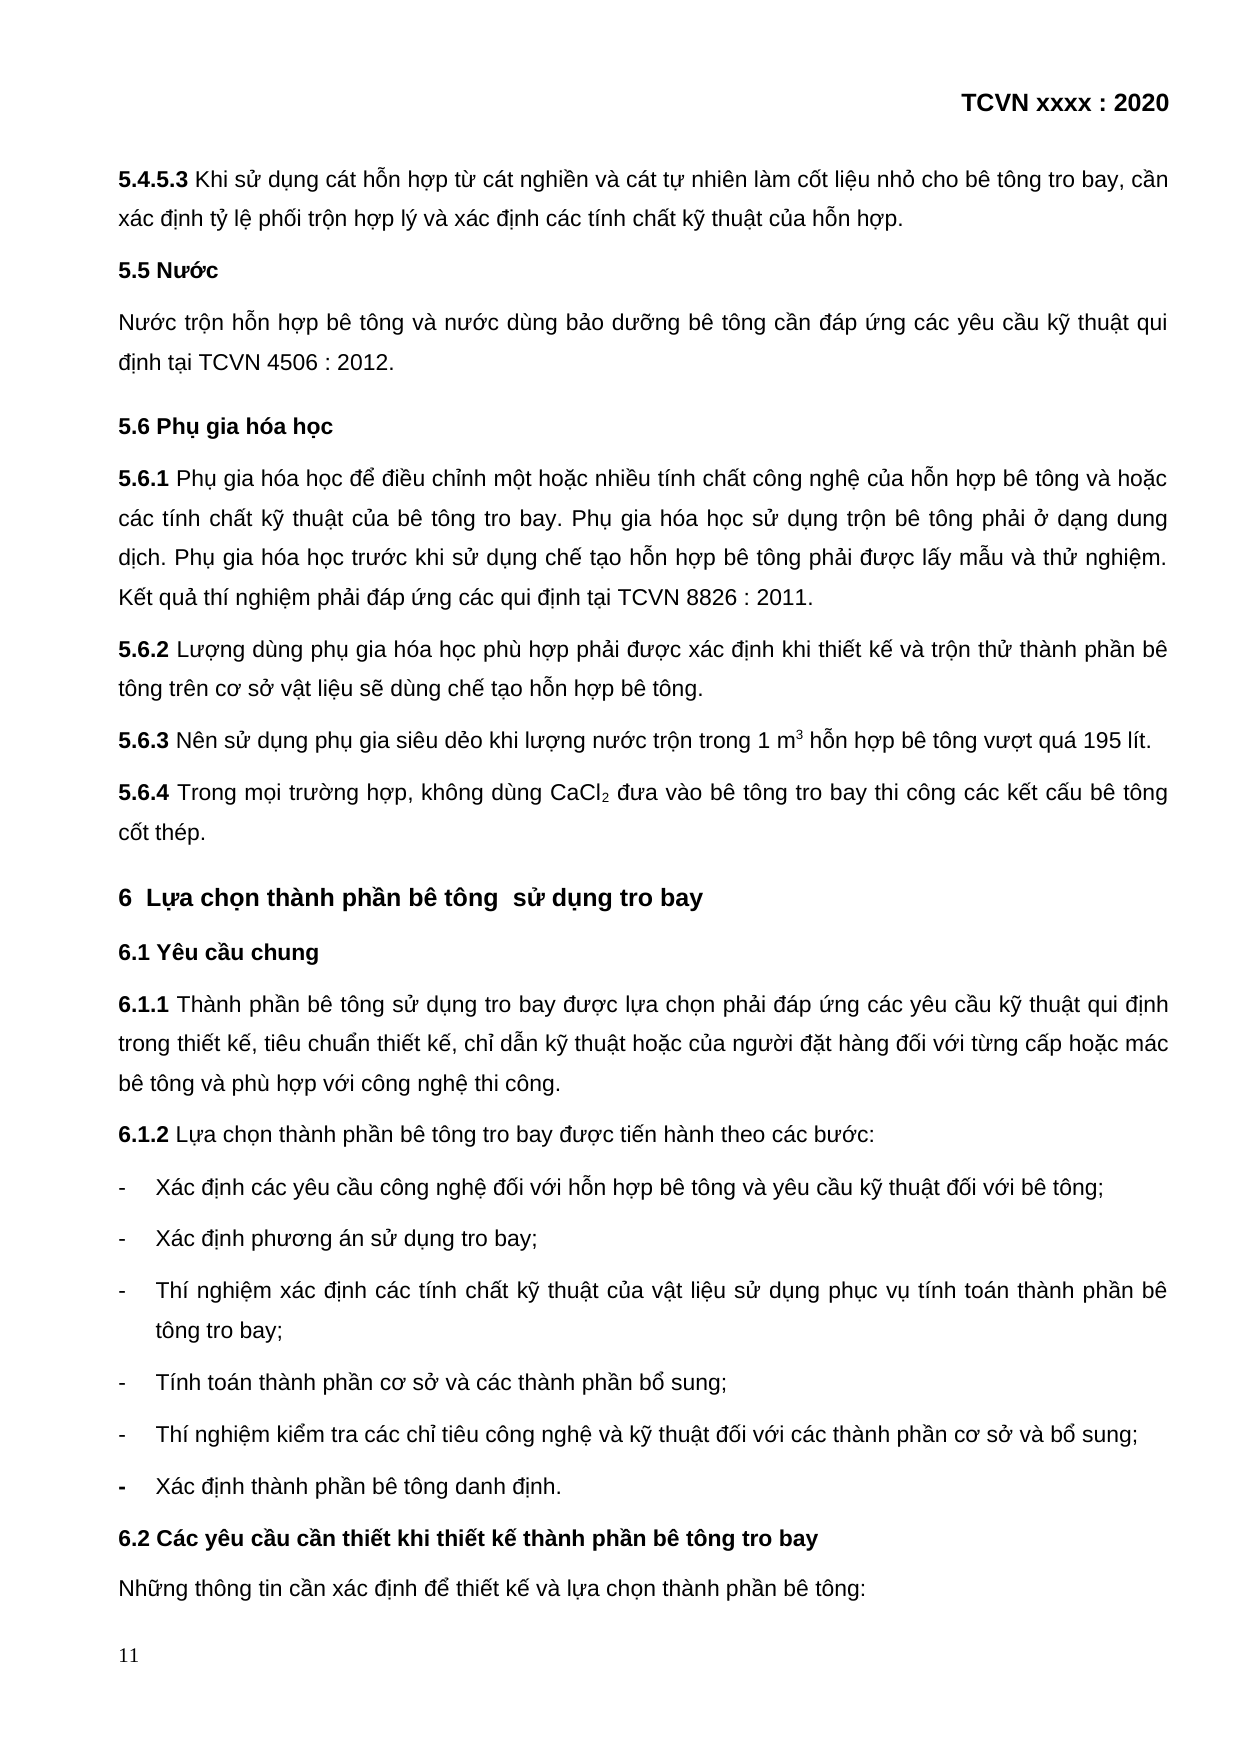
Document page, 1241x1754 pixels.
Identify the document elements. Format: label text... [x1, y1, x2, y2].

list Xác định thành phần bê tông danh định. [118, 1473, 1169, 1499]
text 6.2 Các yêu cầu cần thiết khi thiết kế thành phần bê tông tro bay [118, 1525, 1169, 1551]
list Thí nghiệm xác định các tính chất kỹ thuật của vật liệu sử dụng phục vụ tính toán thành phần bê tông tro bay; [118, 1277, 1169, 1343]
text 5.6.4 Trong mọi trường hợp, không dùng CaCl2 đưa vào bê tông tro bay thi công các kết cấu bê tông cốt thép. [118, 779, 1169, 845]
text 6.1.2 Lựa chọn thành phần bê tông tro bay được tiến hành theo các bước: [118, 1121, 1169, 1148]
text 5.6.2 Lượng dùng phụ gia hóa học phù hợp phải được xác định khi thiết kế và trộn thử thành phần bê tông trên cơ sở vật liệu sẽ dùng chế tạo hỗn hợp bê tông. [118, 636, 1169, 701]
text 5.5 Nước [118, 257, 1169, 283]
text 5.6.3 Nên sử dụng phụ gia siêu dẻo khi lượng nước trộn trong 1 m3 hỗn hợp bê tông vượt quá 195 lít. [118, 727, 1169, 753]
text Những thông tin cần xác định để thiết kế và lựa chọn thành phần bê tông: [118, 1575, 1169, 1601]
text 5.6.1 Phụ gia hóa học để điều chỉnh một hoặc nhiều tính chất công nghệ của hỗn hợp bê tông và hoặc các tính chất kỹ thuật của bê tông tro bay. Phụ gia hóa học sử dụng trộn bê tông phải ở dạng dung dịch. Phụ gia hóa học trước khi sử dụng chế tạo hỗn hợp bê tông phải được lấy mẫu và thử nghiệm. Kết quả thí nghiệm phải đáp ứng các qui định tại TCVN 8826 : 2011. [118, 465, 1169, 610]
text 5.4.5.3 Khi sử dụng cát hỗn hợp từ cát nghiền và cát tự nhiên làm cốt liệu nhỏ cho bê tông tro bay, cần xác định tỷ lệ phối trộn hợp lý và xác định các tính chất kỹ thuật của hỗn hợp. [118, 166, 1169, 232]
subtitle 5.6 Phụ gia hóa học [118, 413, 1169, 439]
list Nước trộn hỗn hợp bê tông và nước dùng bảo dưỡng bê tông cần đáp ứng các yêu cầu kỹ thuật qui định tại TCVN 4506 : 2012. [118, 309, 1169, 375]
subtitle 6 Lựa chọn thành phần bê tông sử dụng tro bay [118, 883, 1169, 912]
list Xác định phương án sử dụng tro bay; [118, 1225, 1169, 1252]
list Thí nghiệm kiểm tra các chỉ tiêu công nghệ và kỹ thuật đối với các thành phần cơ sở và bổ sung; [118, 1421, 1169, 1447]
text 6.1.1 Thành phần bê tông sử dụng tro bay được lựa chọn phải đáp ứng các yêu cầu kỹ thuật qui định trong thiết kế, tiêu chuẩn thiết kế, chỉ dẫn kỹ thuật hoặc của người đặt hàng đối với từng cấp hoặc mác bê tông và phù hợp với công nghệ thi công. [118, 991, 1169, 1096]
list Xác định các yêu cầu công nghệ đối với hỗn hợp bê tông và yêu cầu kỹ thuật đối với bê tông; [118, 1173, 1169, 1200]
list Tính toán thành phần cơ sở và các thành phần bổ sung; [118, 1369, 1169, 1395]
text 6.1 Yêu cầu chung [118, 938, 1169, 965]
